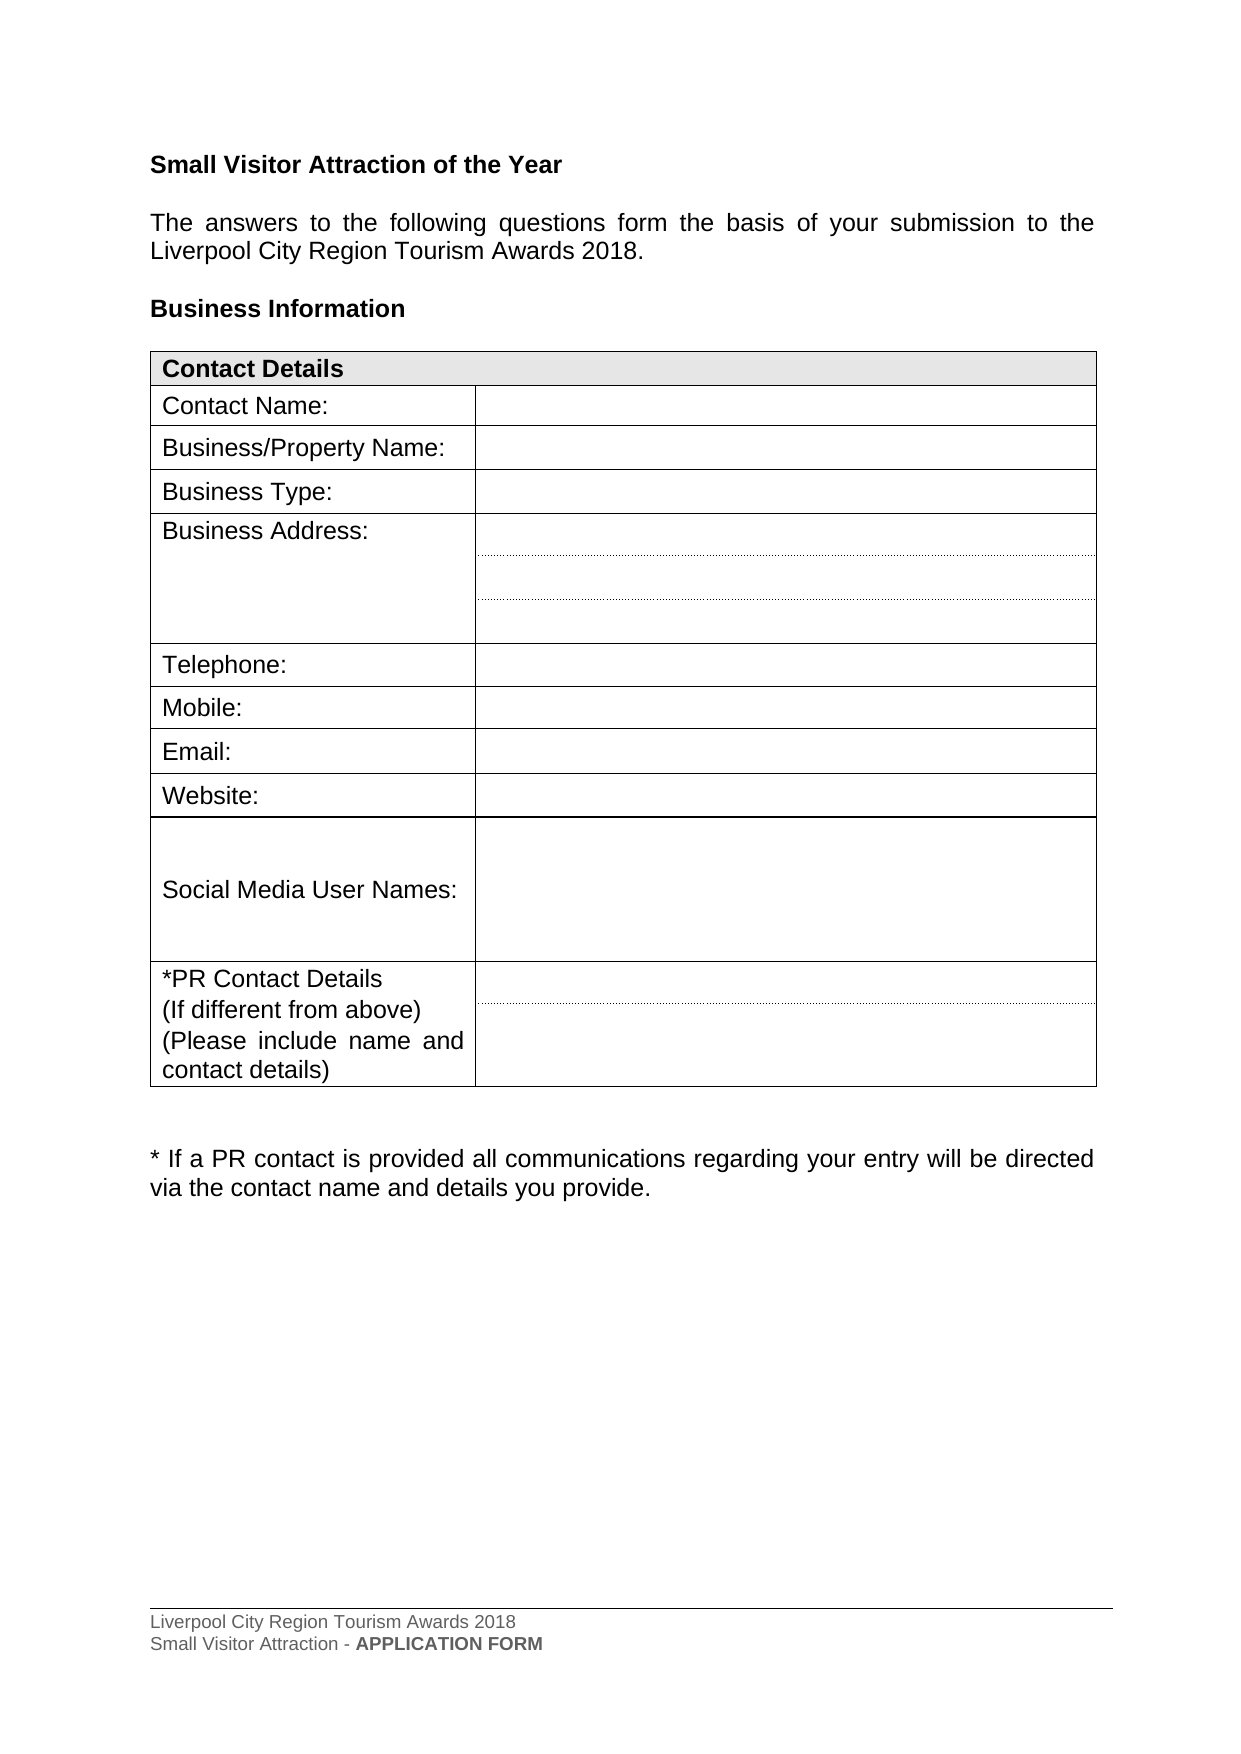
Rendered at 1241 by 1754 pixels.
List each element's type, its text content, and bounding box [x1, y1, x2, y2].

table_cell [476, 470, 1096, 513]
table_cell [476, 514, 1096, 555]
table_cell [476, 818, 1096, 961]
table_cell [476, 555, 1096, 599]
table_cell Contact Name: [151, 386, 475, 425]
table_cell Social Media User Names: [151, 818, 475, 961]
table_cell Business Address: [151, 514, 475, 643]
table_cell Business/Property Name: [151, 426, 475, 469]
table_header Contact Details [151, 352, 1096, 385]
table_cell Business Type: [151, 470, 475, 513]
table_cell [476, 687, 1096, 728]
text The answers to the following questions form the basis of your submission to the Liverpool City Region Tourism Awards 2018. [150, 207, 1097, 265]
table_cell [476, 644, 1096, 686]
table_cell Email: [151, 729, 475, 773]
text Small Visitor Attraction of the Year [150, 150, 1097, 179]
text * If a PR contact is provided all communications regarding your entry will be directed via the contact name and details you provide. [150, 1144, 1097, 1202]
table_cell *PR Contact Details (If different from above) (Please include name and contact details) [151, 962, 475, 1086]
table_cell [476, 962, 1096, 1003]
table_cell [476, 599, 1096, 643]
table_cell Website: [151, 774, 475, 816]
table_cell [476, 426, 1096, 469]
text Business Information [150, 294, 1097, 322]
table_cell Telephone: [151, 644, 475, 686]
table_cell Mobile: [151, 687, 475, 728]
table_cell [476, 729, 1096, 773]
table_cell [476, 774, 1096, 816]
table_cell [476, 1003, 1096, 1086]
table_cell [476, 386, 1096, 425]
